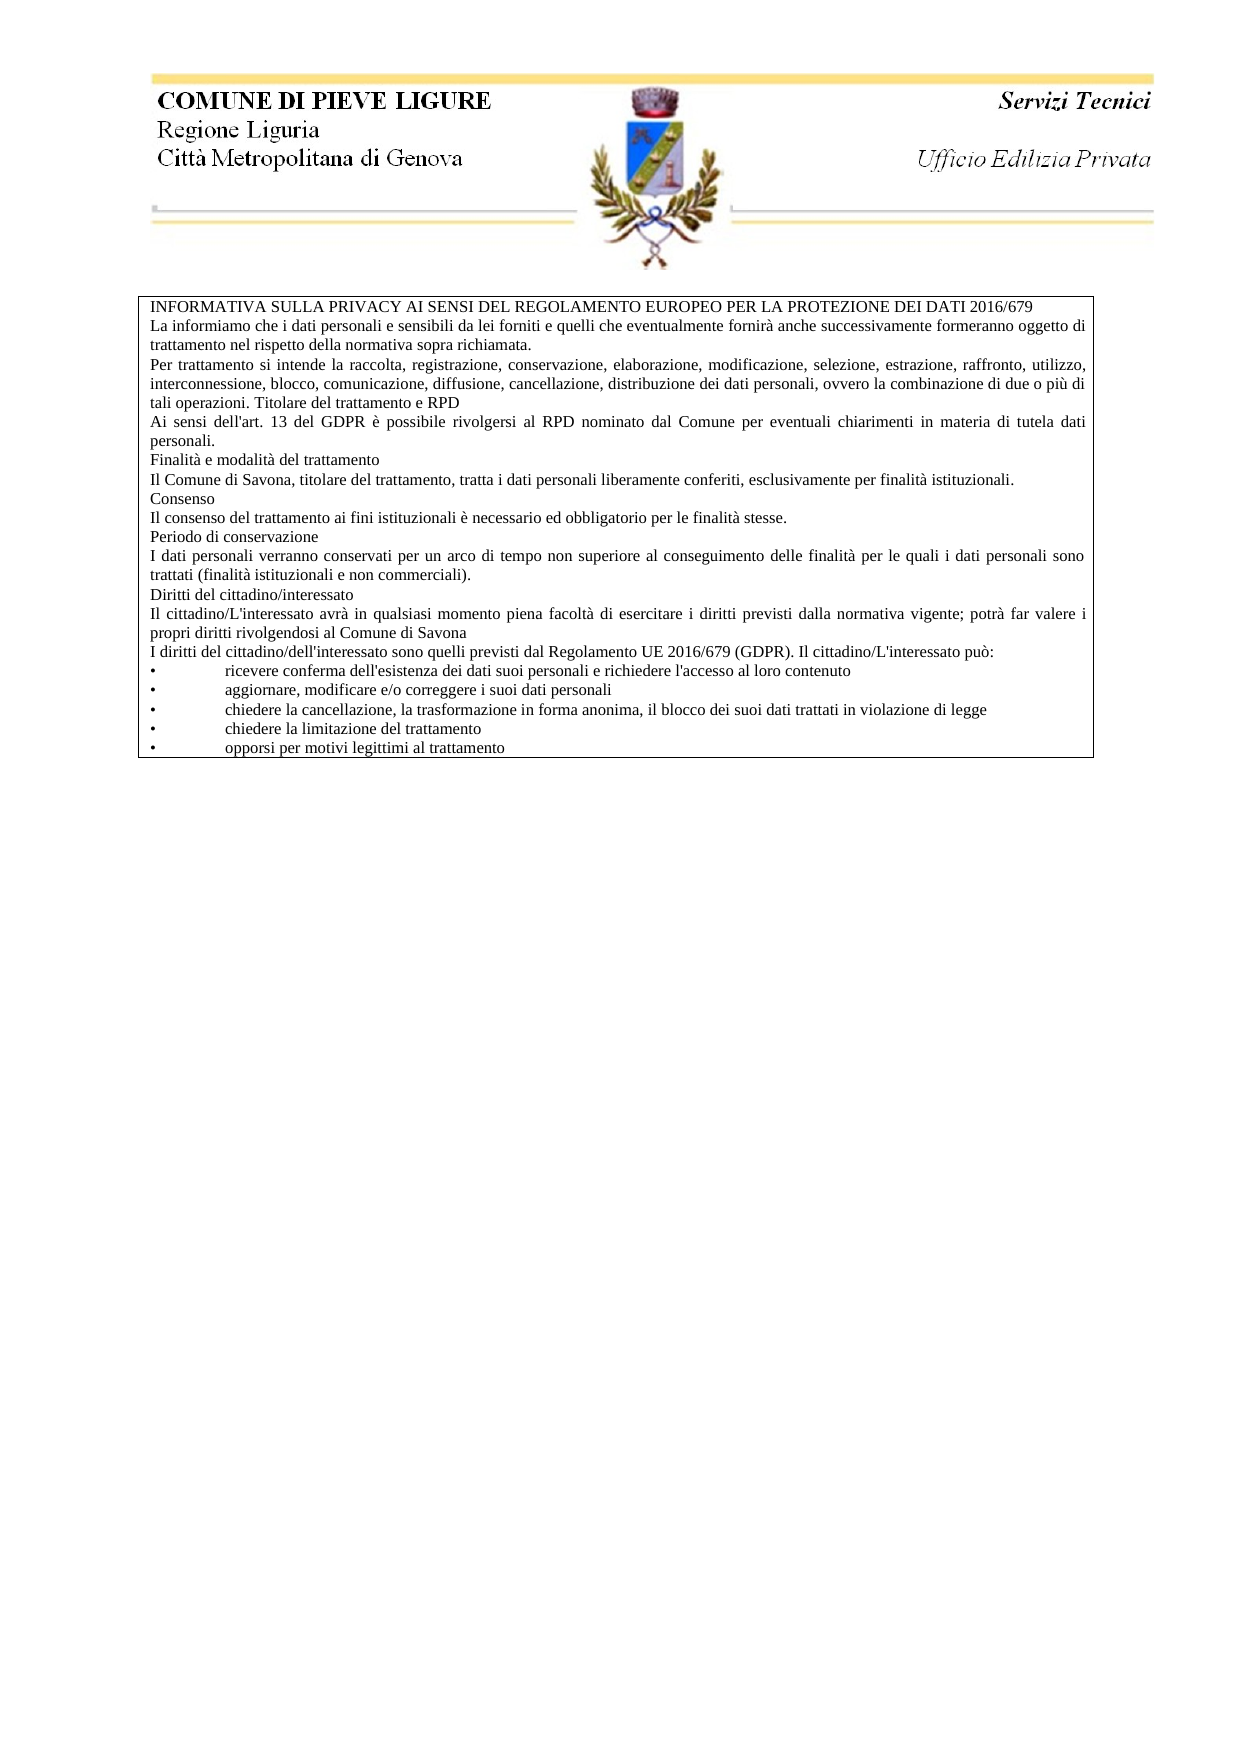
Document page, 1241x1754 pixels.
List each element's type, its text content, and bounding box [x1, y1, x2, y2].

table_header INFORMATIVA SULLA PRIVACY AI SENSI DEL REGOLAMENTO EUROPEO PER LA PROTEZIONE DEI DATI 2016/679 La informiamo che i dati personali e sensibili da lei forniti e quelli che eventualmente fornirà anche successivamente formeranno oggetto di trattamento nel rispetto della normativa sopra richiamata. Per trattamento si intende la raccolta, registrazione, conservazione, elaborazione, modificazione, selezione, estrazione, raffronto, utilizzo, interconnessione, blocco, comunicazione, diffusione, cancellazione, distribuzione dei dati personali, ovvero la combinazione di due o più di tali operazioni. Titolare del trattamento e RPD Ai sensi dell'art. 13 del GDPR è possibile rivolgersi al RPD nominato dal Comune per eventuali chiarimenti in materia di tutela dati personali. Finalità e modalità del trattamento Il Comune di Savona, titolare del trattamento, tratta i dati personali liberamente conferiti, esclusivamente per finalità istituzionali. Consenso Il consenso del trattamento ai fini istituzionali è necessario ed obbligatorio per le finalità stesse. Periodo di conservazione I dati personali verranno conservati per un arco di tempo non superiore al conseguimento delle finalità per le quali i dati personali sono trattati (finalità istituzionali e non commerciali). Diritti del cittadino/interessato Il cittadino/L'interessato avrà in qualsiasi momento piena facoltà di esercitare i diritti previsti dalla normativa vigente; potrà far valere i propri diritti rivolgendosi al Comune di Savona I diritti del cittadino/dell'interessato sono quelli previsti dal Regolamento UE 2016/679 (GDPR). Il cittadino/L'interessato può: • ricevere conferma dell'esistenza dei dati suoi personali e richiedere l'accesso al loro contenuto • aggiornare, modificare e/o correggere i suoi dati personali • chiedere la cancellazione, la trasformazione in forma anonima, il blocco dei suoi dati trattati in violazione di legge • chiedere la limitazione del trattamento • opporsi per motivi legittimi al trattamento [139, 297, 1093, 757]
picture [150, 73, 1155, 270]
